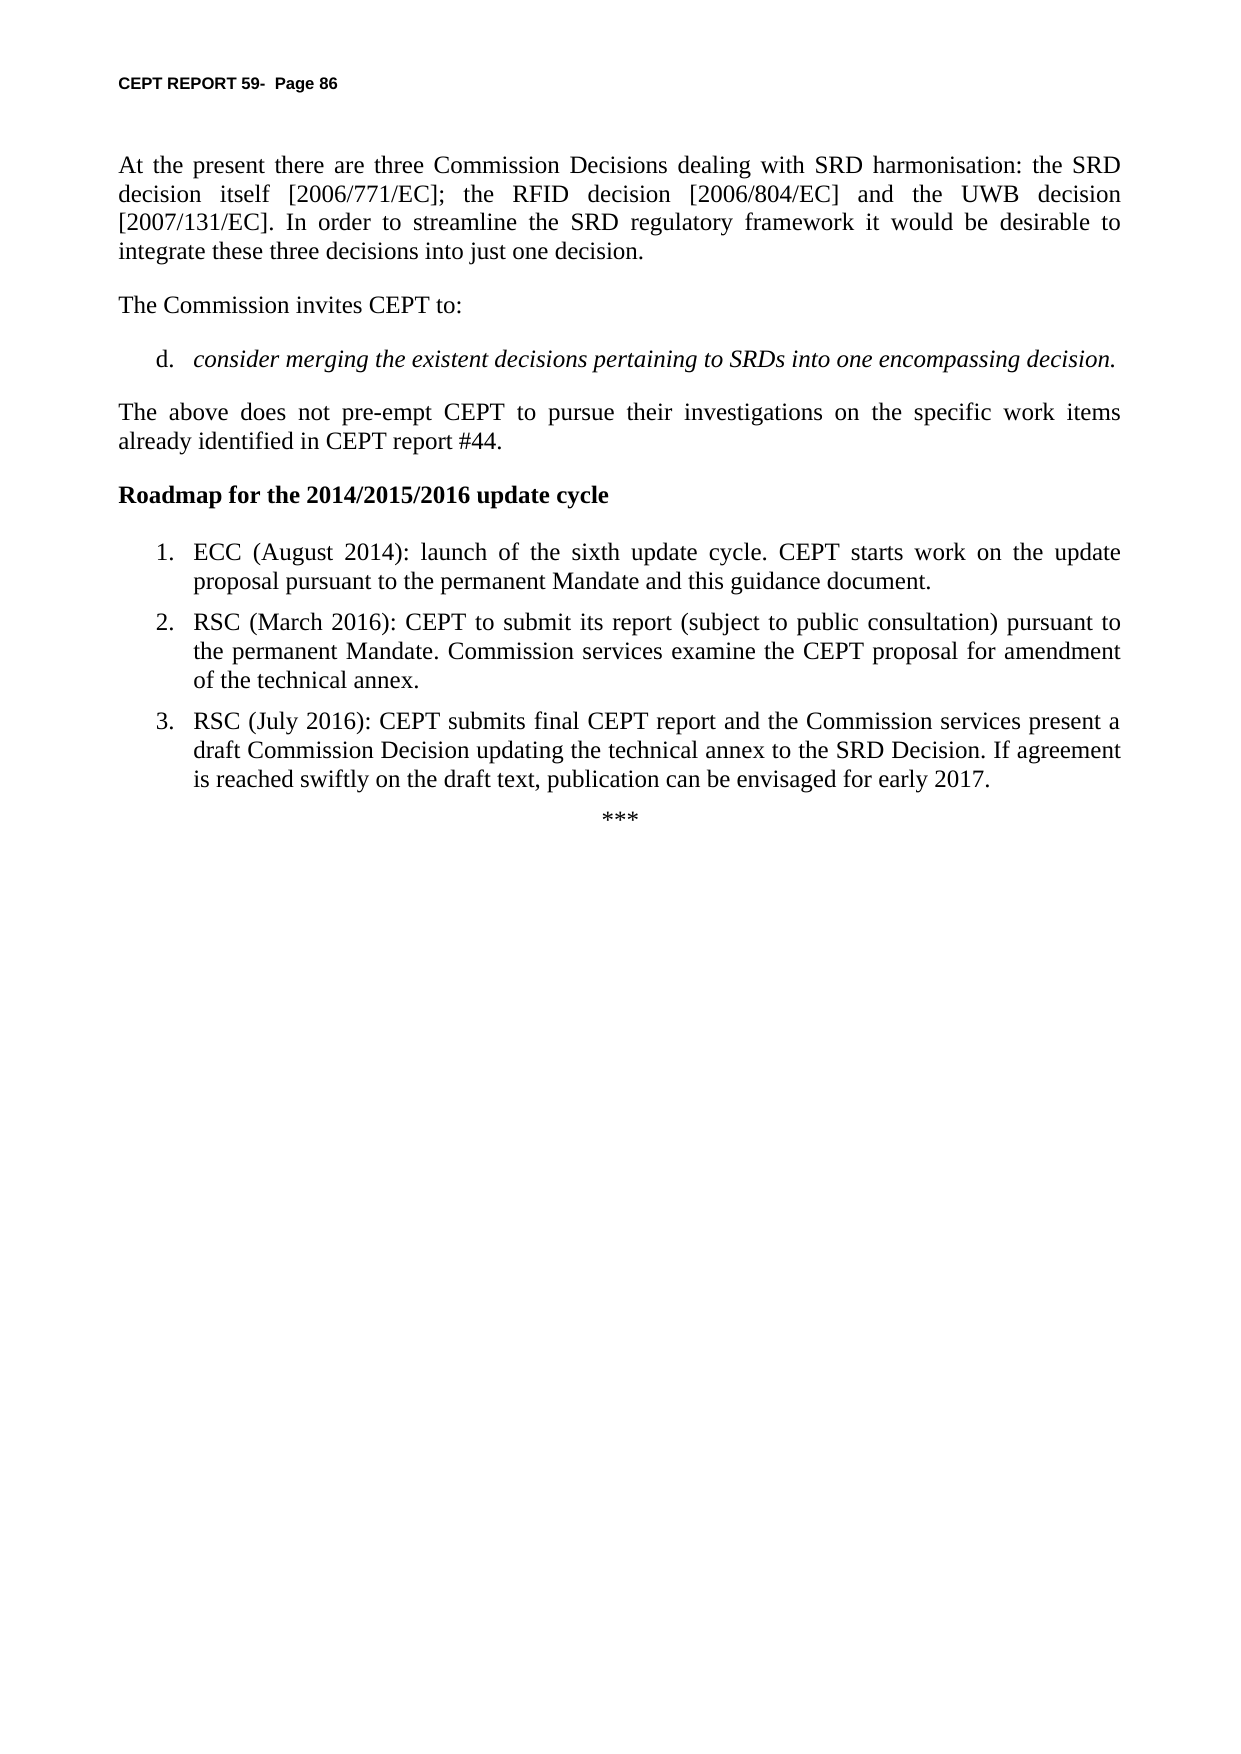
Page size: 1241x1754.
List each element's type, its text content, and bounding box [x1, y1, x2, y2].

text *** [118, 805, 1122, 834]
list RSC (July 2016): CEPT submits final CEPT report and the Commission services present a draft Commission Decision updating the technical annex to the SRD Decision. If agreement is reached swiftly on the draft text, publication can be envisaged for early 2017. [156, 706, 1122, 792]
text The Commission invites CEPT to: [118, 290, 1122, 319]
text The above does not pre-empt CEPT to pursue their investigations on the specific work items already identified in CEPT report #44. [118, 397, 1122, 455]
list ECC (August 2014): launch of the sixth update cycle. CEPT starts work on the update proposal pursuant to the permanent Mandate and this guidance document. [156, 537, 1122, 595]
text Roadmap for the 2014/2015/2016 update cycle [118, 480, 1122, 509]
list consider merging the existent decisions pertaining to SRDs into one encompassing decision. [156, 344, 1122, 372]
list RSC (March 2016): CEPT to submit its report (subject to public consultation) pursuant to the permanent Mandate. Commission services examine the CEPT proposal for amendment of the technical annex. [156, 607, 1122, 694]
text At the present there are three Commission Decisions dealing with SRD harmonisation: the SRD decision itself [2006/771/EC]; the RFID decision [2006/804/EC] and the UWB decision [2007/131/EC]. In order to streamline the SRD regulatory framework it would be desirable to integrate these three decisions into just one decision. [118, 150, 1122, 265]
